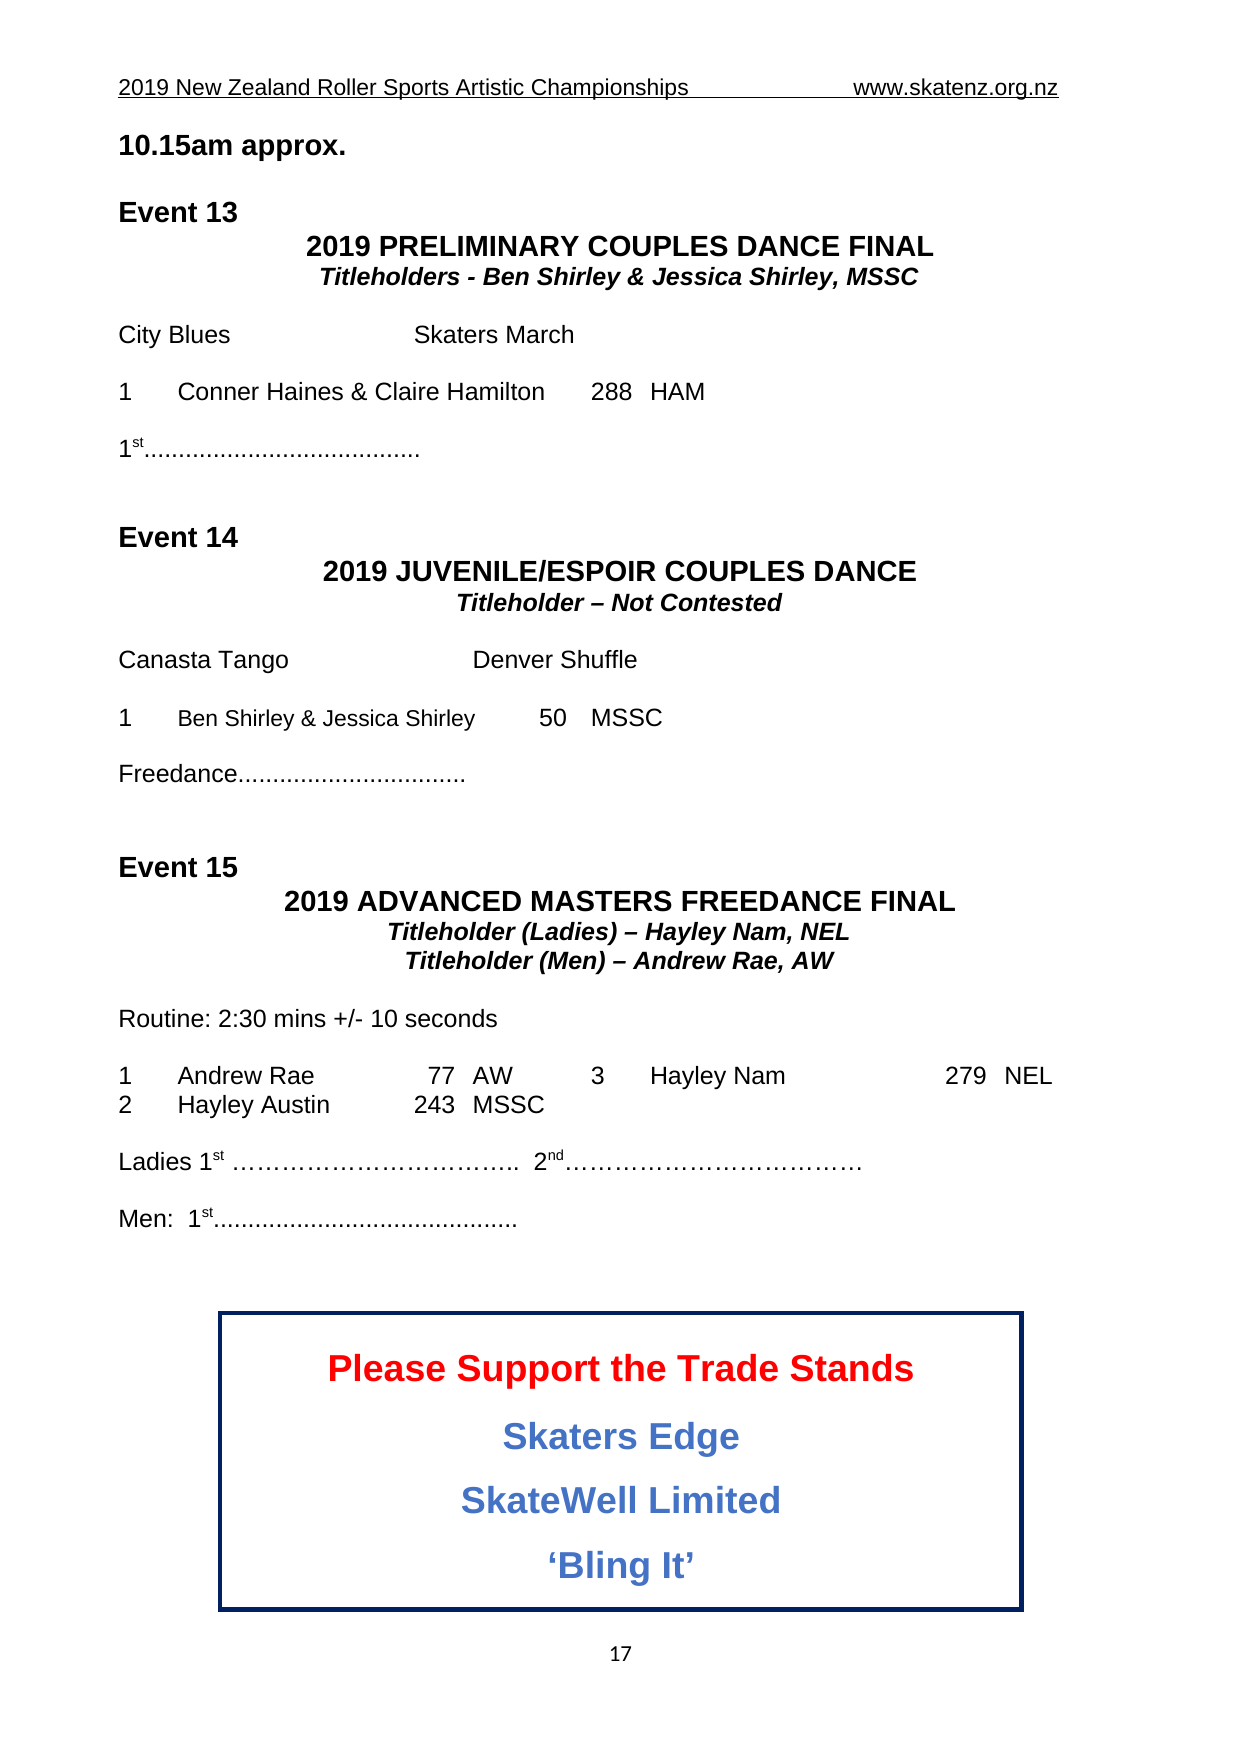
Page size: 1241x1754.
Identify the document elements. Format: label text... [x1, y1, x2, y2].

text Event 15 [118, 850, 1122, 884]
text 2 Hayley Austin 243 MSSC [118, 1090, 1122, 1119]
text Men: 1st............................................ [118, 1204, 1122, 1233]
text 1 Conner Haines & Claire Hamilton 288 HAM [118, 377, 1122, 406]
text Routine: 2:30 mins +/- 10 seconds [118, 1004, 1122, 1032]
text Event 13 [118, 195, 1122, 229]
text 2019 ADVANCED MASTERS FREEDANCE FINAL [118, 884, 1122, 917]
text Titleholder – Not Contested [118, 587, 1122, 616]
text Canasta Tango Denver Shuffle [118, 645, 1122, 674]
text City Blues Skaters March [118, 320, 1122, 349]
text 1st........................................ [118, 434, 1122, 463]
text 1 Andrew Rae 77 AW 3 Hayley Nam 279 NEL [118, 1061, 1122, 1090]
text 10.15am approx. [118, 128, 1122, 162]
text 1 Ben Shirley & Jessica Shirley 50 MSSC [118, 702, 1122, 731]
text 2019 PRELIMINARY COUPLES DANCE FINAL [118, 229, 1122, 262]
text 2019 JUVENILE/ESPOIR COUPLES DANCE [118, 554, 1122, 587]
text Freedance................................. [118, 759, 1122, 788]
text Titleholders - Ben Shirley & Jessica Shirley, MSSC [118, 262, 1122, 291]
text Titleholder (Men) – Andrew Rae, AW [118, 946, 1122, 975]
text Ladies 1st …………………………….. 2nd……………………………… [118, 1147, 1122, 1175]
text Titleholder (Ladies) – Hayley Nam, NEL [118, 917, 1122, 946]
text Event 14 [118, 520, 1122, 554]
